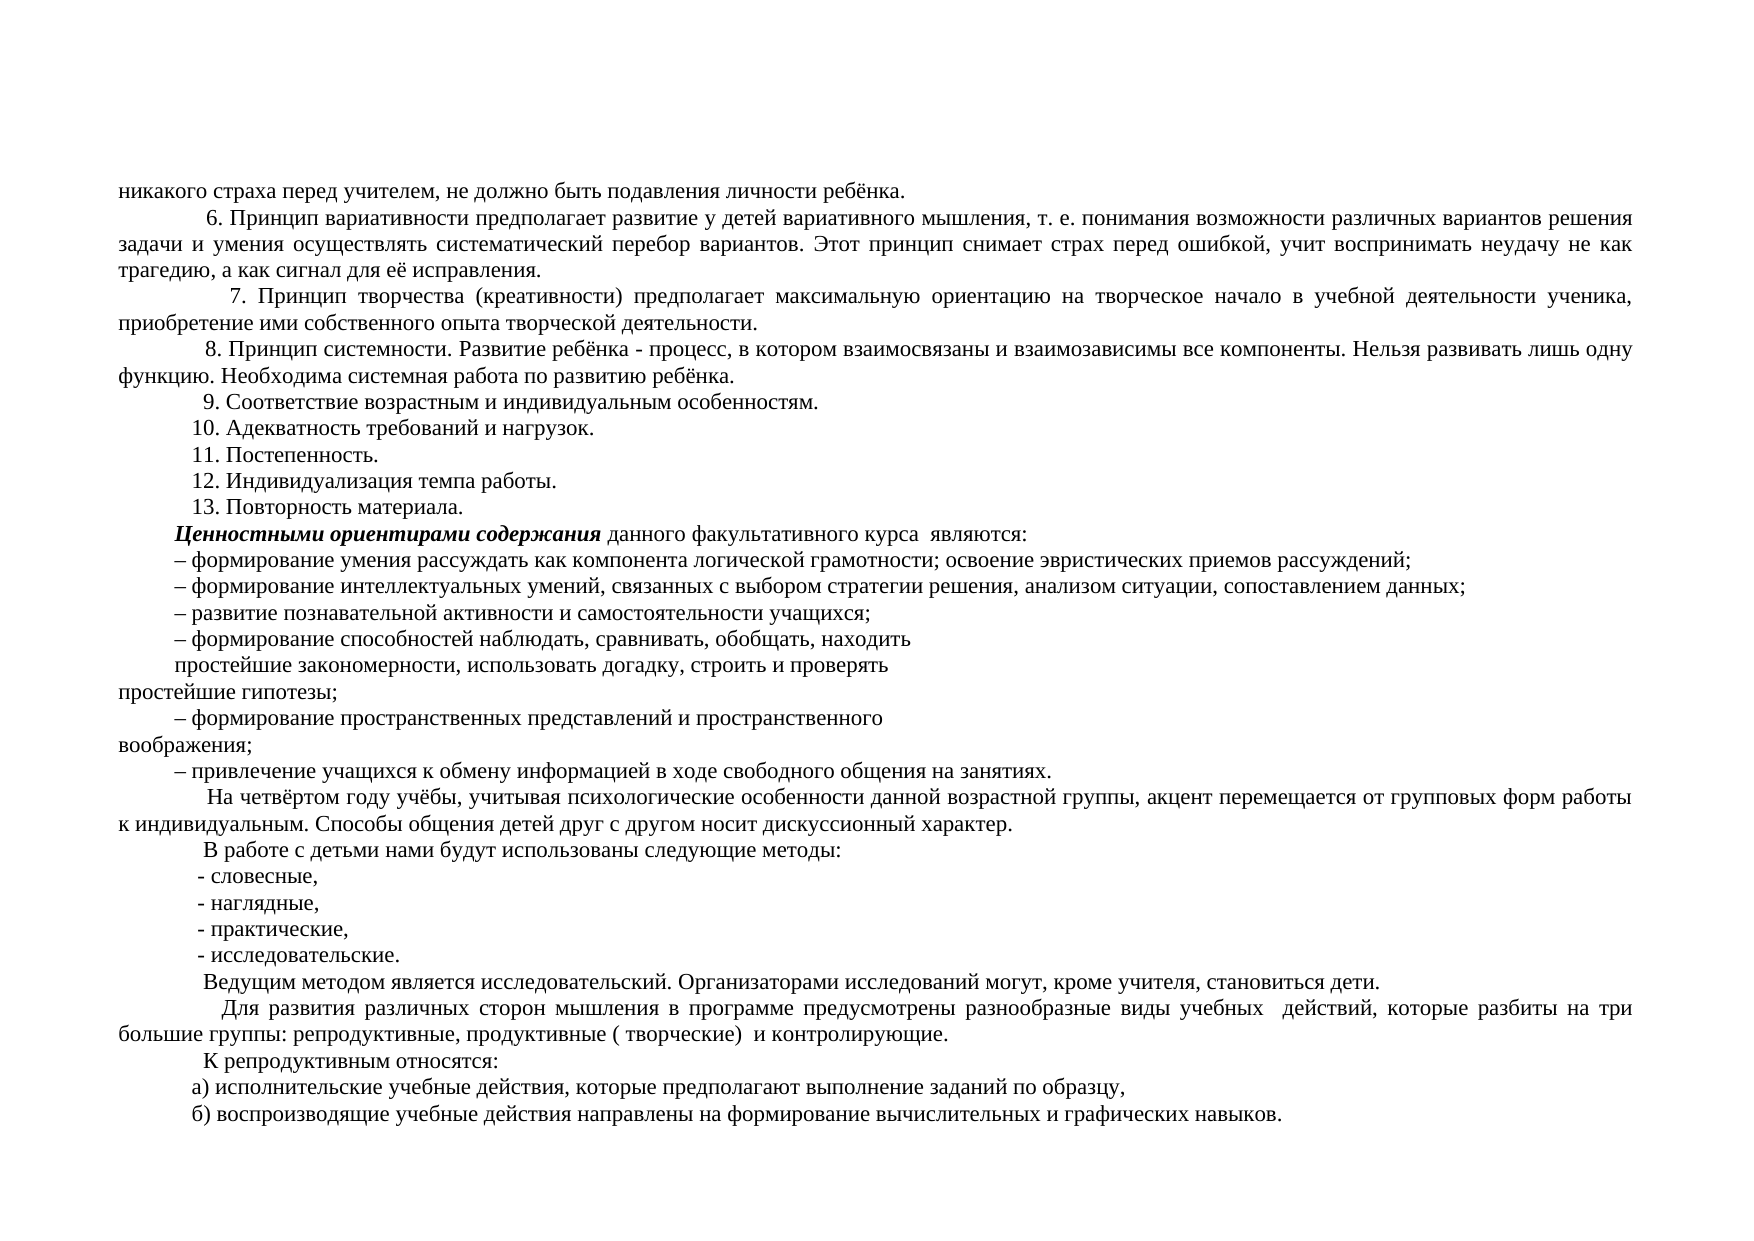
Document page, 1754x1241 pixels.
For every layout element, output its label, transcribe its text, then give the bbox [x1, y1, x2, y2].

text – формирование интеллектуальных умений, связанных с выбором стратегии решения, анализом ситуации, сопоставлением данных; [118, 572, 1636, 599]
text б) воспроизводящие учебные действия направлены на формирование вычислительных и графических навыков. [118, 1099, 1636, 1126]
text 12. Индивидуализация темпа работы. [118, 467, 1636, 493]
text - исследовательские. [118, 941, 1636, 968]
text – формирование способностей наблюдать, сравнивать, обобщать, находить [118, 625, 1636, 652]
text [118, 177, 1636, 203]
text воображения; [118, 731, 1636, 757]
text – формирование пространственных представлений и пространственного [118, 704, 1636, 731]
text В работе с детьми нами будут использованы следующие методы: [118, 836, 1636, 862]
text 13. Повторность материала. [118, 493, 1636, 520]
text простейшие гипотезы; [118, 678, 1636, 704]
text К репродуктивным относятся: [118, 1047, 1636, 1073]
text а) исполнительские учебные действия, которые предполагают выполнение заданий по образцу, [118, 1073, 1636, 1099]
text 10. Адекватность требований и нагрузок. [118, 414, 1636, 441]
text - словесные, [118, 862, 1636, 889]
text 7. Принцип творчества (креативности) предполагает максимальную ориентацию на творческое начало в учебной деятельности ученика, приобретение ими собственного опыта творческой деятельности. [118, 283, 1636, 335]
text Ведущим методом является исследовательский. Организаторами исследований могут, кроме учителя, становиться дети. [118, 968, 1636, 994]
text 8. Принцип системности. Развитие ребёнка - процесс, в котором взаимосвязаны и взаимозависимы все компоненты. Нельзя развивать лишь одну функцию. Необходима системная работа по развитию ребёнка. [118, 335, 1636, 388]
text 6. Принцип вариативности предполагает развитие у детей вариативного мышления, т. е. понимания возможности различных вариантов решения задачи и умения осуществлять систематический перебор вариантов. Этот принцип снимает страх перед ошибкой, учит воспринимать неудачу не как трагедию, а как сигнал для её исправления. [118, 203, 1636, 283]
text Ценностными ориентирами содержания данного факультативного курса являются: [118, 520, 1636, 546]
text – привлечение учащихся к обмену информацией в ходе свободного общения на занятиях. [118, 757, 1636, 783]
text 11. Постепенность. [118, 441, 1636, 467]
text – развитие познавательной активности и самостоятельности учащихся; [118, 599, 1636, 625]
text 9. Соответствие возрастным и индивидуальным особенностям. [118, 388, 1636, 414]
text - наглядные, [118, 889, 1636, 915]
text – формирование умения рассуждать как компонента логической грамотности; освоение эвристических приемов рассуждений; [118, 546, 1636, 572]
text Для развития различных сторон мышления в программе предусмотрены разнообразные виды учебных действий, которые разбиты на три большие группы: репродуктивные, продуктивные ( творческие) и контролирующие. [118, 994, 1636, 1047]
text На четвёртом году учёбы, учитывая психологические особенности данной возрастной группы, акцент перемещается от групповых форм работы к индивидуальным. Способы общения детей друг с другом носит дискуссионный характер. [118, 783, 1636, 836]
text простейшие закономерности, использовать догадку, строить и проверять [118, 652, 1636, 678]
text - практические, [118, 915, 1636, 941]
